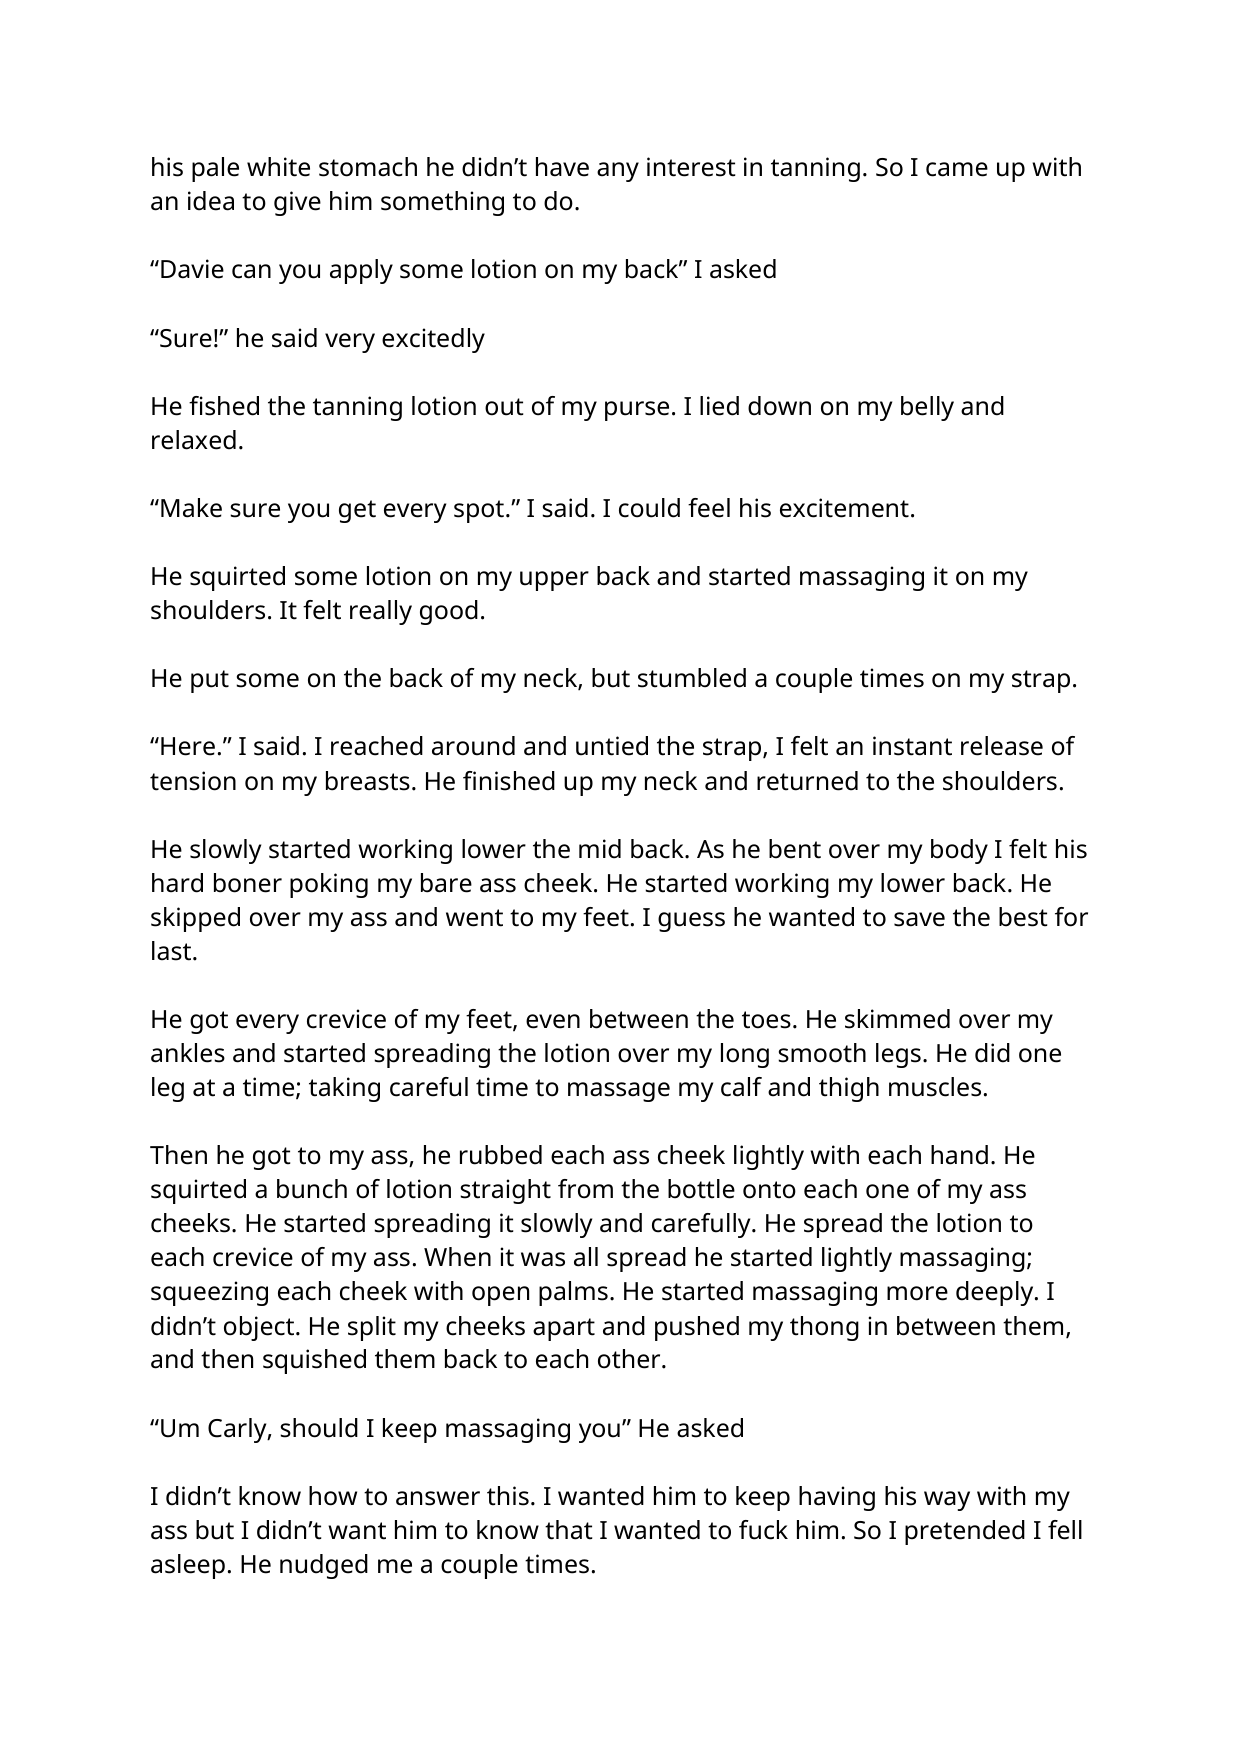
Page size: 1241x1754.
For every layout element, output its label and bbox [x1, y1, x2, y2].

text [150, 150, 1090, 1581]
